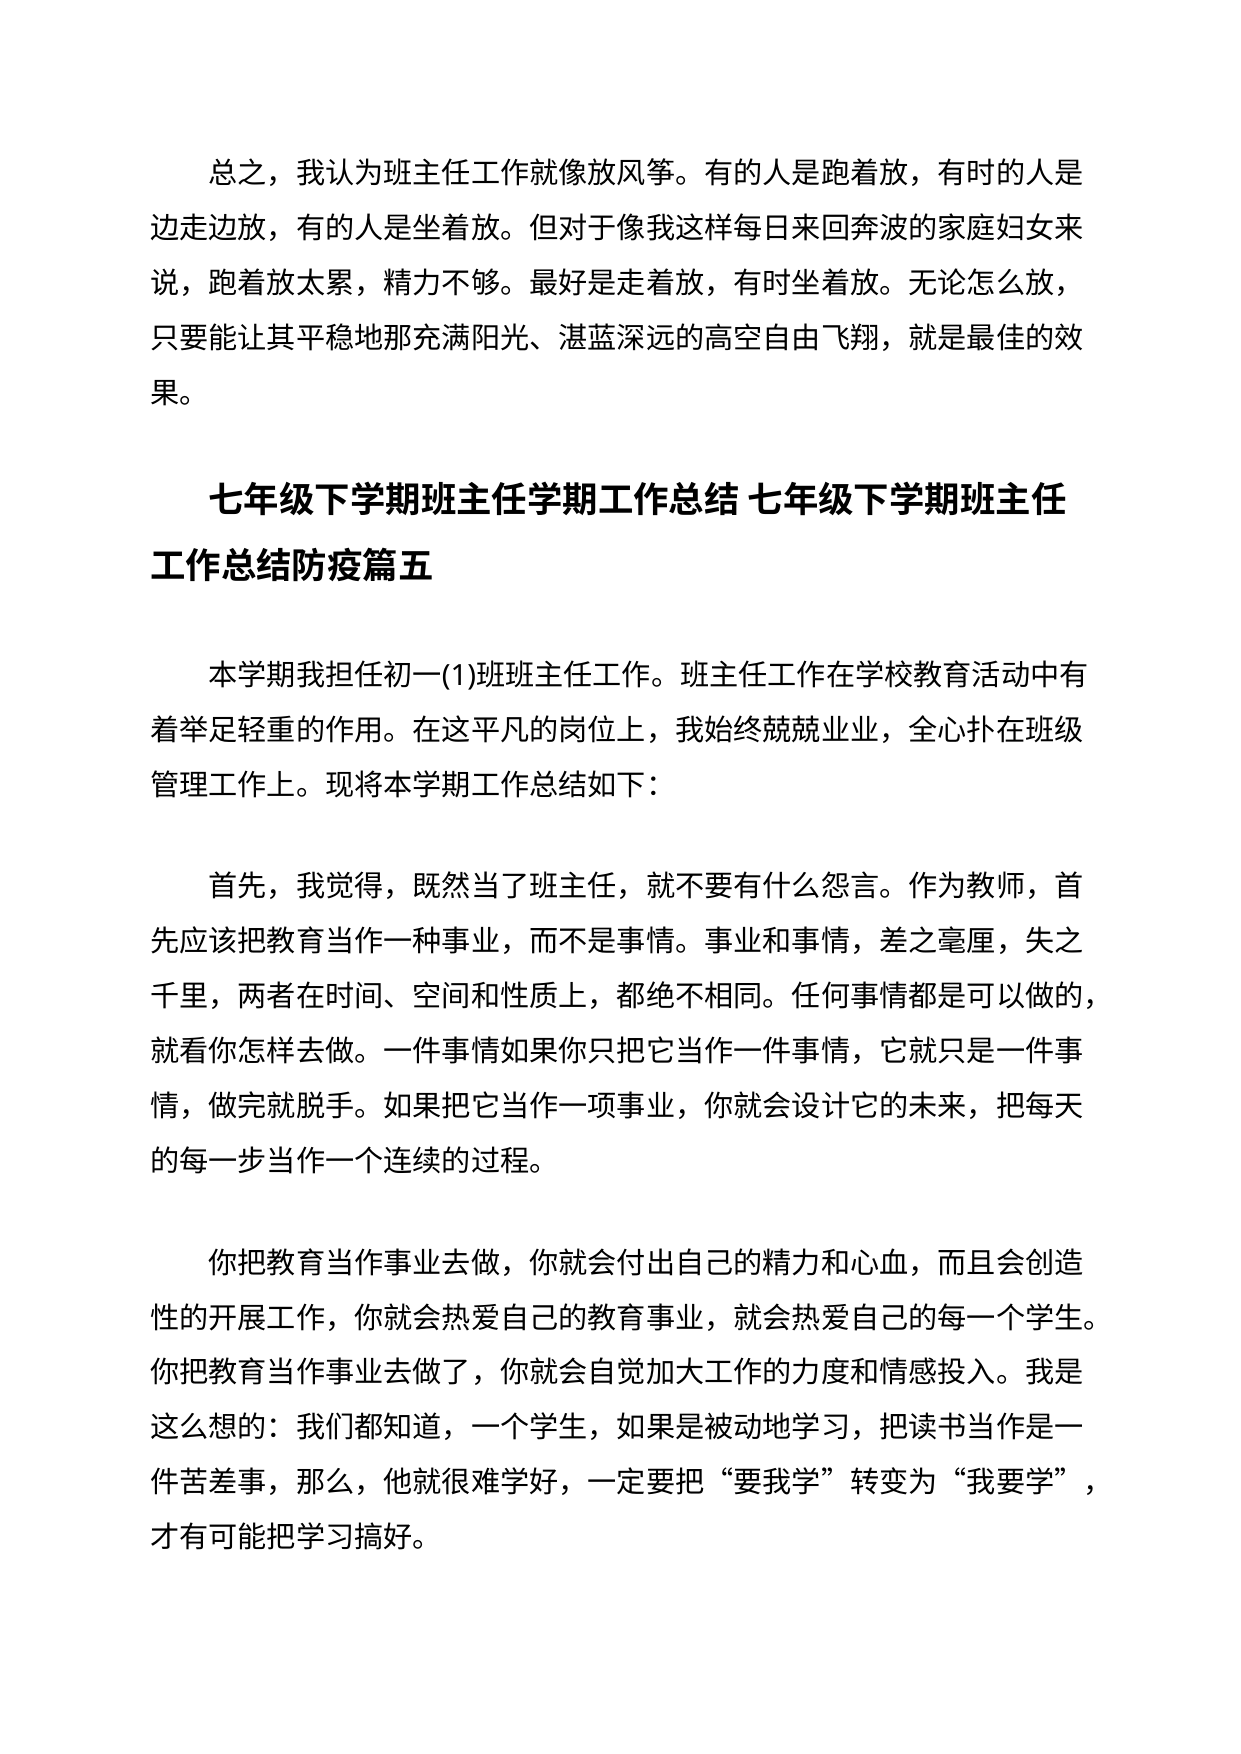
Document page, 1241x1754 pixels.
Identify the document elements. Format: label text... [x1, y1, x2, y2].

text 首先，我觉得，既然当了班主任，就不要有什么怨言。作为教师，首先应该把教育当作一种事业，而不是事情。事业和事情，差之毫厘，失之千里，两者在时间、空间和性质上，都绝不相同。任何事情都是可以做的，就看你怎样去做。一件事情如果你只把它当作一件事情，它就只是一件事情，做完就脱手。如果把它当作一项事业，你就会设计它的未来，把每天的每一步当作一个连续的过程。 [150, 863, 1090, 1180]
text 本学期我担任初一(1)班班主任工作。班主任工作在学校教育活动中有着举足轻重的作用。在这平凡的岗位上，我始终兢兢业业，全心扑在班级管理工作上。现将本学期工作总结如下： [150, 651, 1090, 803]
text 七年级下学期班主任学期工作总结 七年级下学期班主任工作总结防疫篇五 [150, 471, 1090, 589]
text 你把教育当作事业去做，你就会付出自己的精力和心血，而且会创造性的开展工作，你就会热爱自己的教育事业，就会热爱自己的每一个学生。你把教育当作事业去做了，你就会自觉加大工作的力度和情感投入。我是这么想的：我们都知道，一个学生，如果是被动地学习，把读书当作是一件苦差事，那么，他就很难学好，一定要把“要我学”转变为“我要学”，才有可能把学习搞好。 [150, 1239, 1090, 1556]
text 总之，我认为班主任工作就像放风筝。有的人是跑着放，有时的人是边走边放，有的人是坐着放。但对于像我这样每日来回奔波的家庭妇女来说，跑着放太累，精力不够。最好是走着放，有时坐着放。无论怎么放，只要能让其平稳地那充满阳光、湛蓝深远的高空自由飞翔，就是最佳的效果。 [150, 150, 1090, 412]
